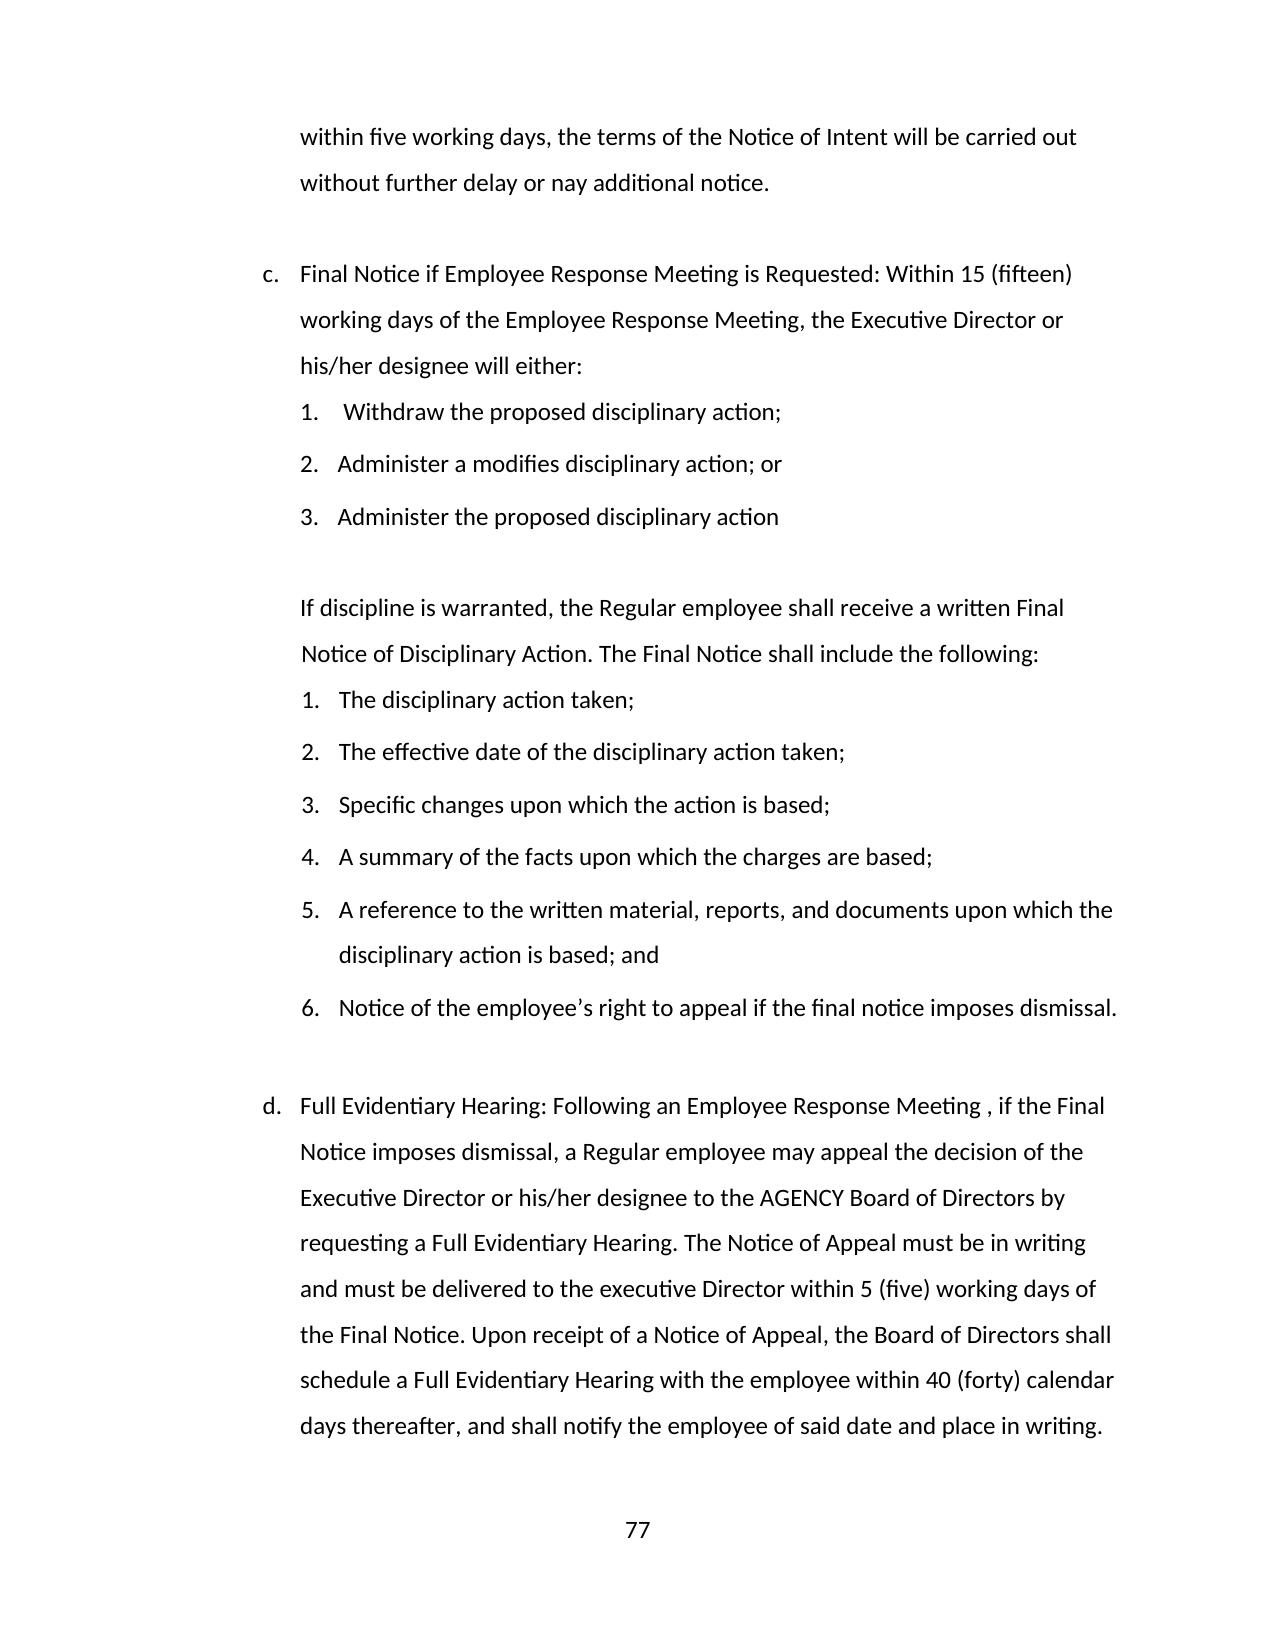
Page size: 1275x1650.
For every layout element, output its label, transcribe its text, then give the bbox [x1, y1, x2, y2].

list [262, 1090, 1125, 1441]
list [262, 121, 1125, 198]
list A reference to the written material, reports, and documents upon which the disciplinary action is based; and [301, 894, 1125, 970]
list Withdraw the proposed disciplinary action; [300, 396, 1125, 426]
list The effective date of the disciplinary action taken; [301, 736, 1125, 767]
text If discipline is warranted, the Regular employee shall receive a written Final Notice of Disciplinary Action. The Final Notice shall include the following: [300, 592, 1125, 668]
list Final Notice if Employee Response Meeting is Requested: Within 15 (fifteen) working days of the Employee Response Meeting, the Executive Director or his/her designee will either: [262, 259, 1125, 381]
list Administer a modifies disciplinary action; or [300, 448, 1125, 479]
list Notice of the employee’s right to appeal if the final notice imposes dismissal. [301, 992, 1125, 1022]
list Specific changes upon which the action is based; [301, 789, 1125, 819]
list Administer the proposed disciplinary action [300, 501, 1125, 531]
list The disciplinary action taken; [301, 684, 1125, 714]
list A summary of the facts upon which the charges are based; [301, 841, 1125, 872]
